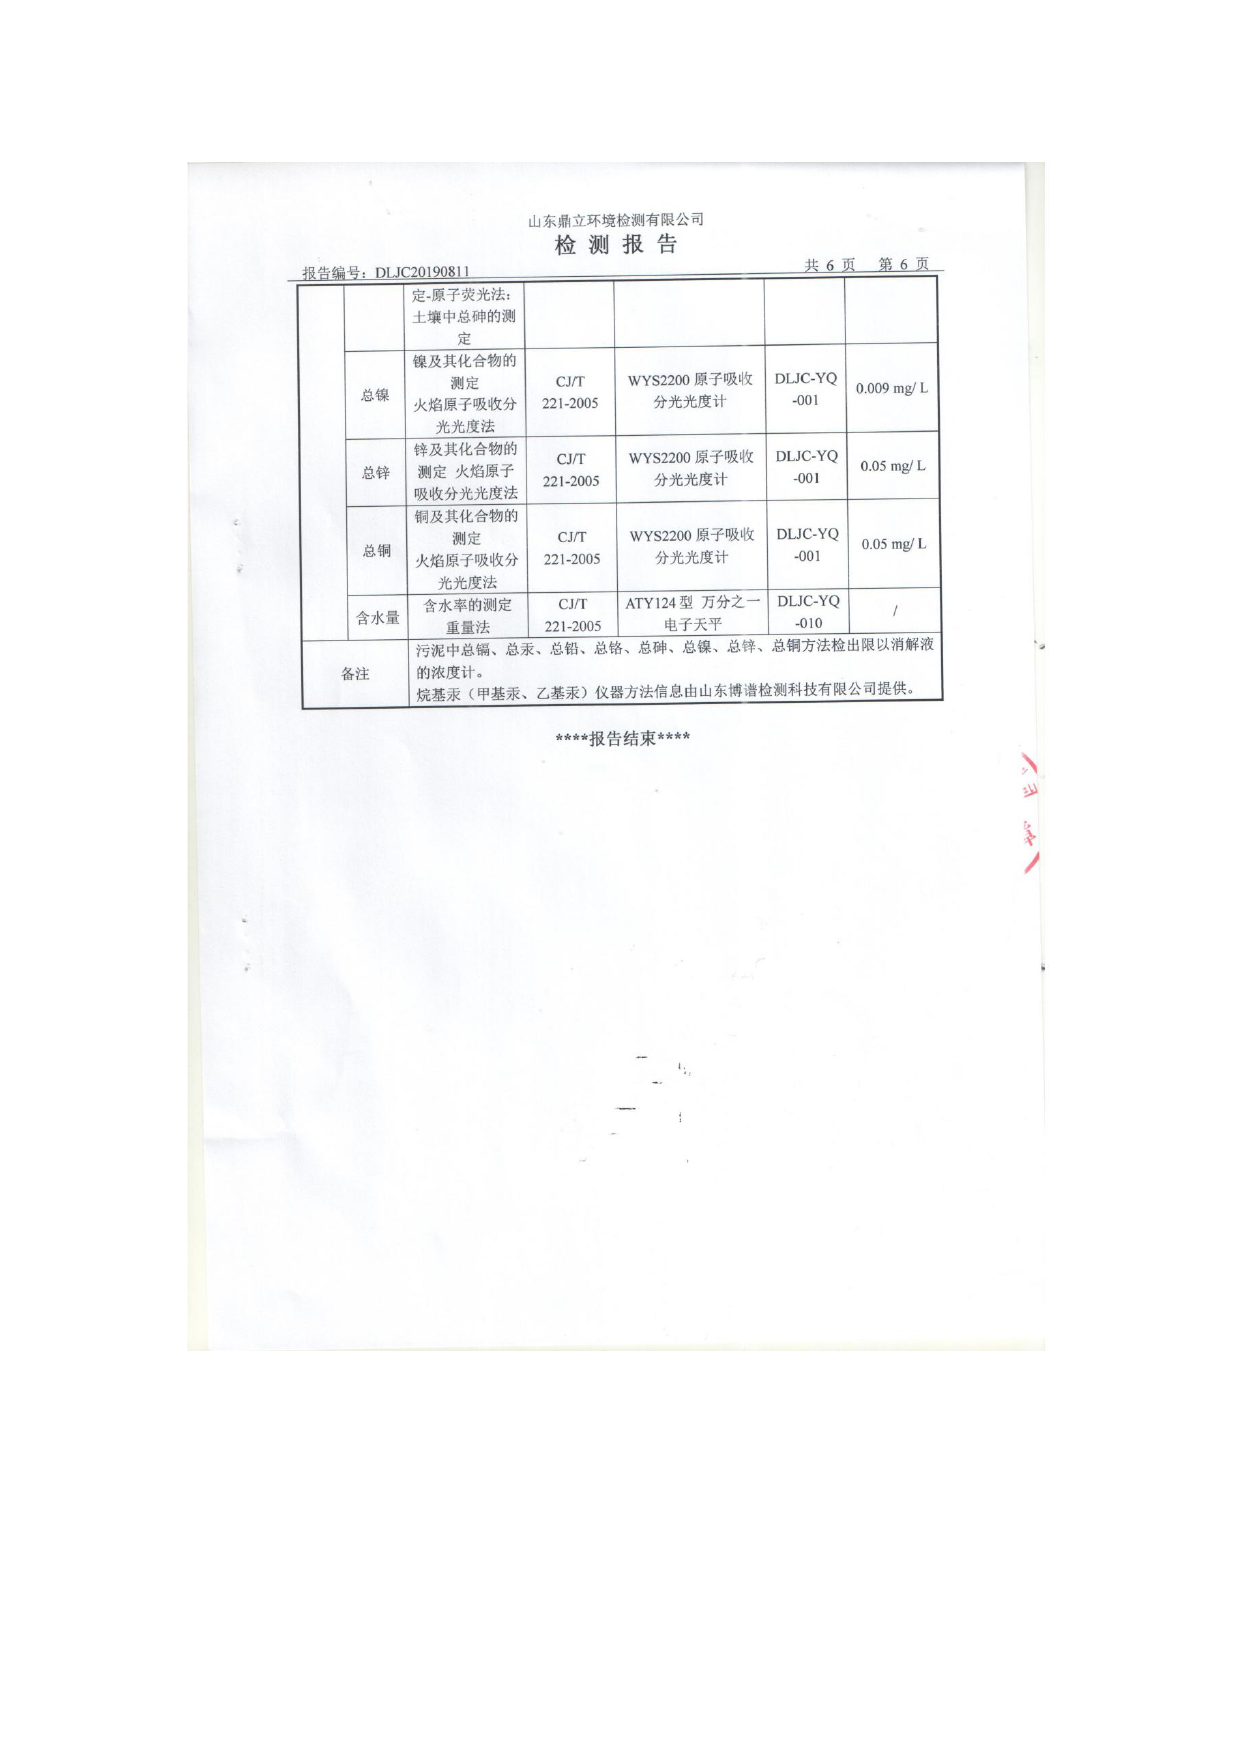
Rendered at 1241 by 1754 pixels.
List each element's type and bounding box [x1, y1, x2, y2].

picture [187, 162, 1052, 1351]
